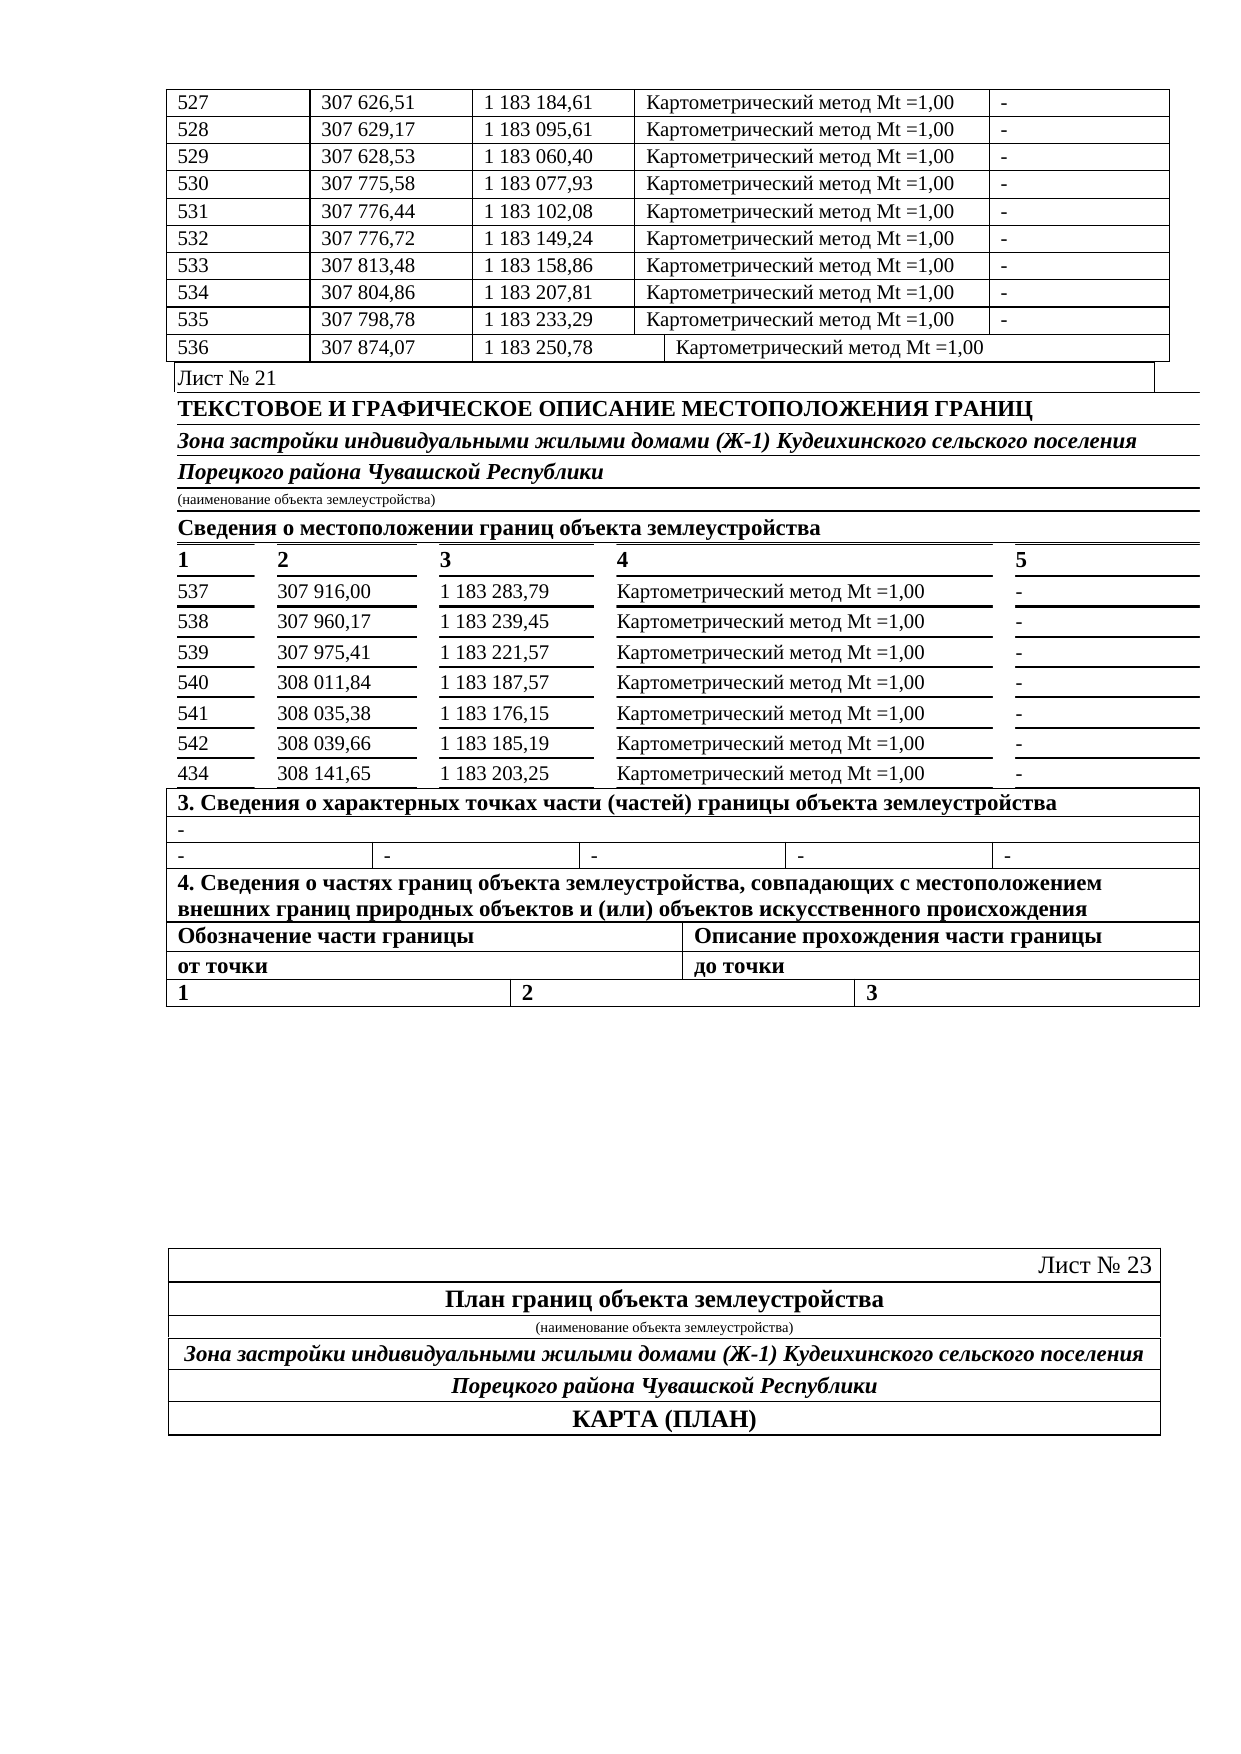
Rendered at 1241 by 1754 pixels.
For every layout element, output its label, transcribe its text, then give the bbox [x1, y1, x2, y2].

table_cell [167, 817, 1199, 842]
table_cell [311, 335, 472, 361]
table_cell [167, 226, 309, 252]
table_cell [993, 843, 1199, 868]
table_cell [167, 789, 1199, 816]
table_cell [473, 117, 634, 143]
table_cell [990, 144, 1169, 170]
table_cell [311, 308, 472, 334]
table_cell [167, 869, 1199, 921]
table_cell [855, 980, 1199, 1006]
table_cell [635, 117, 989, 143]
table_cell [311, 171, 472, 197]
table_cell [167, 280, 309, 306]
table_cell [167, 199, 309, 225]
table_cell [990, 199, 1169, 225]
text КАРТА (ПЛАН) [169, 1402, 1160, 1434]
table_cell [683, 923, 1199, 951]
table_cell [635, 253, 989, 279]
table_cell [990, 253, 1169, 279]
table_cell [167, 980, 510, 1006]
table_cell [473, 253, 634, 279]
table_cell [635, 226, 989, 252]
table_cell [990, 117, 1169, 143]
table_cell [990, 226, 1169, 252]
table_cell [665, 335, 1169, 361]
text Лист № 23 [169, 1249, 1160, 1281]
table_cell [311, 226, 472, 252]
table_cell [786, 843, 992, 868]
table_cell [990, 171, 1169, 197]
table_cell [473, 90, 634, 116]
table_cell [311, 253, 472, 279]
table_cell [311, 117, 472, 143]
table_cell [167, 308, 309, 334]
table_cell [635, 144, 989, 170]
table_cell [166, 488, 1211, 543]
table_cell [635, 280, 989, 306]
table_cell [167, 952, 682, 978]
text (наименование объекта землеустройства) [169, 1316, 1160, 1337]
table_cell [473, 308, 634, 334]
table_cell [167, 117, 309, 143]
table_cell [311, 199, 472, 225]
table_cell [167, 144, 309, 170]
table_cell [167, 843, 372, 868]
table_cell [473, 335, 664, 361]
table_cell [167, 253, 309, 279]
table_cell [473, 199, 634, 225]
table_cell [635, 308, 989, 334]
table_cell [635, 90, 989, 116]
text Порецкого района Чувашской Республики [169, 1370, 1160, 1401]
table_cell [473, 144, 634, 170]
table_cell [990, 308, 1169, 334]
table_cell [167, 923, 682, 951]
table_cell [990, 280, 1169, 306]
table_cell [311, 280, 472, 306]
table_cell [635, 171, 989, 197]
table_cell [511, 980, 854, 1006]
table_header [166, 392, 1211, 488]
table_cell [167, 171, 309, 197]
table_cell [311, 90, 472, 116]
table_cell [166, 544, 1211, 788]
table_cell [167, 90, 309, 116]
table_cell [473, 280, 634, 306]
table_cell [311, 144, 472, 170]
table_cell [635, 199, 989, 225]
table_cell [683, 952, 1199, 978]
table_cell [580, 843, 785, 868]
text Зона застройки индивидуальными жилыми домами (Ж-1) Кудеихинского сельского поселения [169, 1339, 1160, 1369]
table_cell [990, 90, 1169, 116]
text Лист № 21 [175, 363, 1154, 392]
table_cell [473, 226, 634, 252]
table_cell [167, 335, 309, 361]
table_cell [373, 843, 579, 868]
text План границ объекта землеустройства [169, 1283, 1160, 1315]
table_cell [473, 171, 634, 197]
